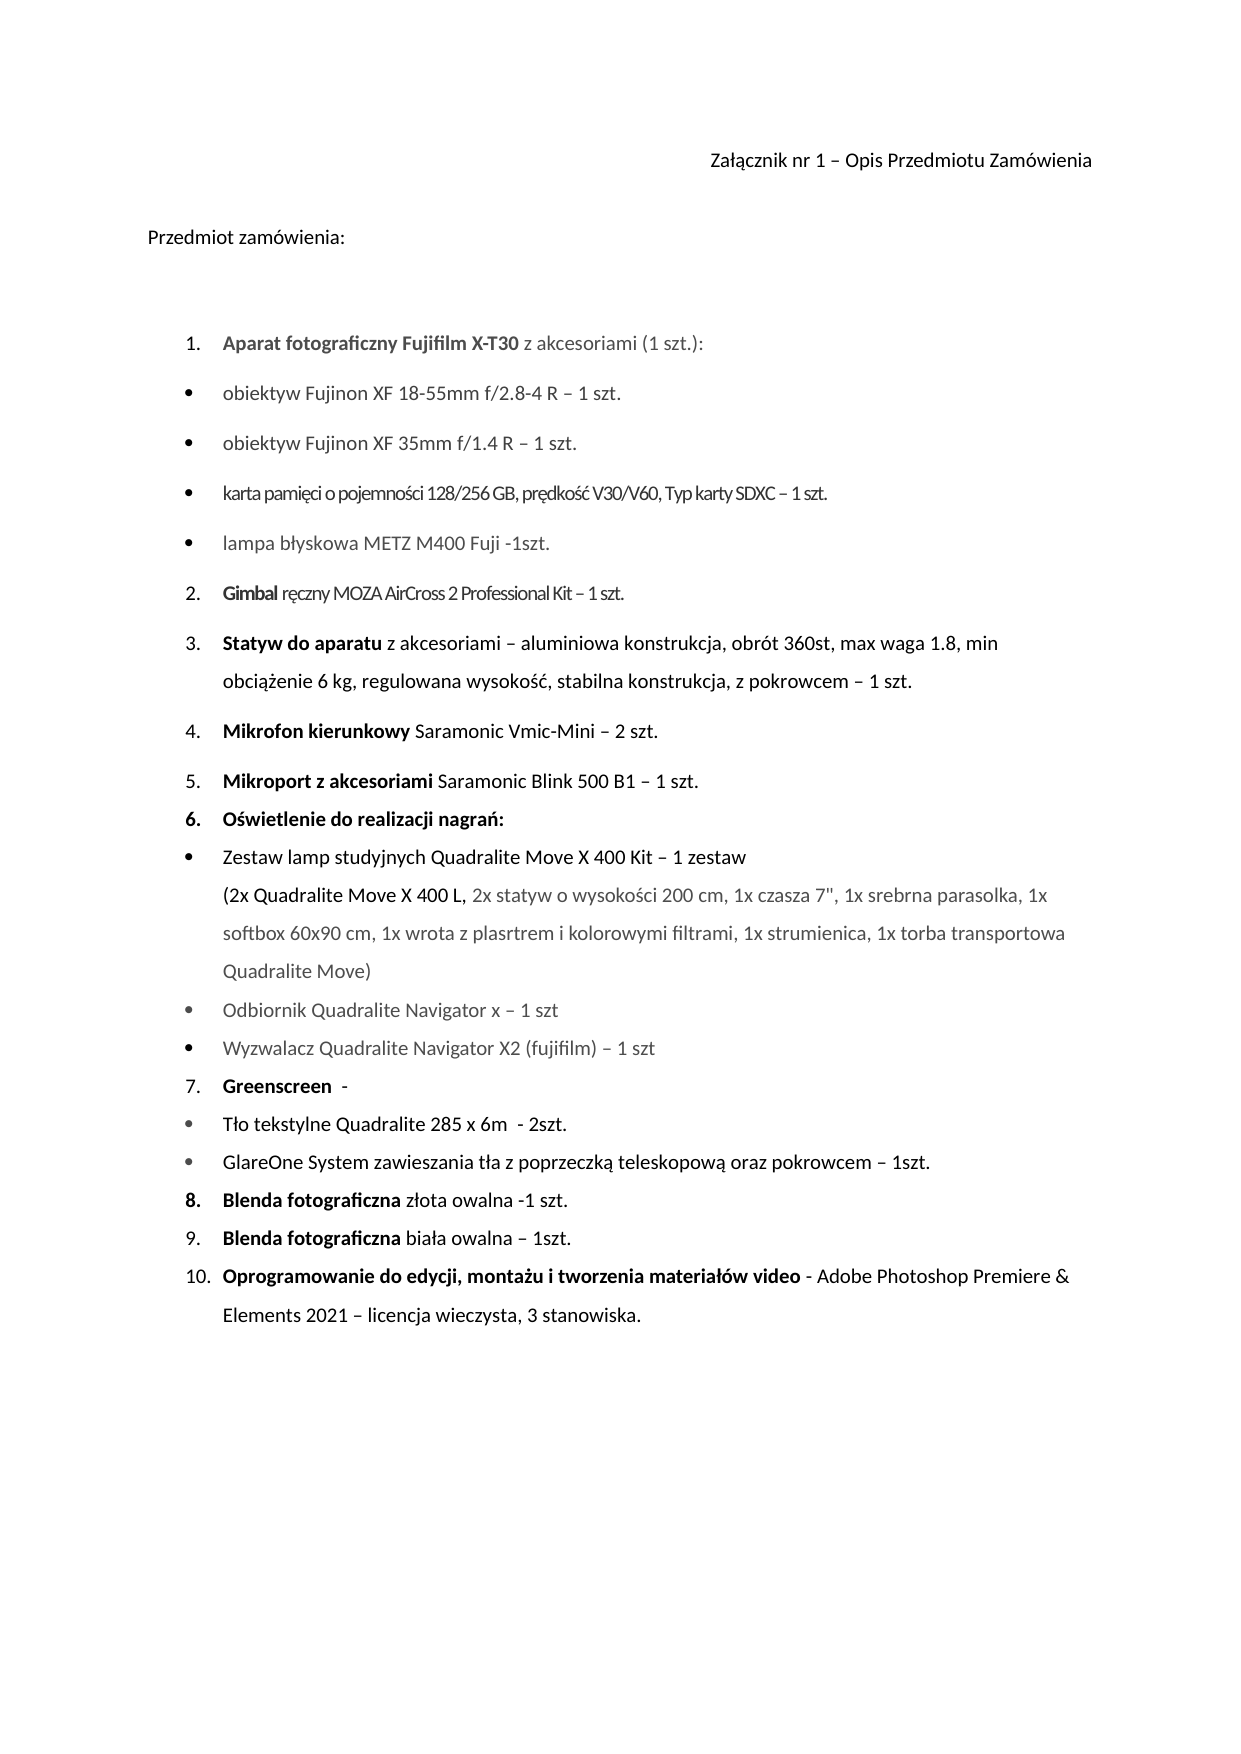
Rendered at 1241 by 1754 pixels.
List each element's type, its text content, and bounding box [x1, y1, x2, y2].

subtitle Oświetlenie do realizacji nagrań: [185, 806, 1093, 832]
subtitle Wyzwalacz Quadralite Navigator X2 (fujifilm) – 1 szt [185, 1035, 1093, 1060]
list Greenscreen - [185, 1073, 1093, 1098]
list Blenda fotograficzna biała owalna – 1szt. [185, 1226, 1093, 1251]
list karta pamięci o pojemności 128/256 GB, prędkość V30/V60, Typ karty SDXC – 1 szt. [185, 480, 1093, 505]
list Statyw do aparatu z akcesoriami – aluminiowa konstrukcja, obrót 360st, max waga 1.8, min obciążenie 6 kg, regulowana wysokość, stabilna konstrukcja, z pokrowcem – 1 szt. [185, 630, 1093, 693]
text (2x Quadralite Move X 400 L, 2x statyw o wysokości 200 cm, 1x czasza 7", 1x srebrna parasolka, 1x softbox 60x90 cm, 1x wrota z plasrtrem i kolorowymi filtrami, 1x strumienica, 1x torba transportowa Quadralite Move) [223, 882, 1093, 984]
list Gimbal ręczny MOZA AirCross 2 Professional Kit – 1 szt. [185, 580, 1093, 605]
list Mikroport z akcesoriami Saramonic Blink 500 B1 – 1 szt. [185, 768, 1093, 793]
list obiektyw Fujinon XF 35mm f/1.4 R – 1 szt. [185, 430, 1093, 455]
list Blenda fotograficzna złota owalna -1 szt. [185, 1187, 1093, 1213]
subtitle GlareOne System zawieszania tła z poprzeczką teleskopową oraz pokrowcem – 1szt. [185, 1149, 1093, 1175]
subtitle Zestaw lamp studyjnych Quadralite Move X 400 Kit – 1 zestaw [185, 844, 1093, 870]
list obiektyw Fujinon XF 18-55mm f/2.8-4 R – 1 szt. [185, 380, 1093, 405]
subtitle Mikrofon kierunkowy Saramonic Vmic-Mini – 2 szt. [185, 718, 1093, 743]
text Przedmiot zamówienia: [148, 224, 1093, 249]
list Oprogramowanie do edycji, montażu i tworzenia materiałów video - Adobe Photoshop Premiere & Elements 2021 – licencja wieczysta, 3 stanowiska. [185, 1264, 1093, 1327]
text Załącznik nr 1 – Opis Przedmiotu Zamówienia [223, 148, 1093, 173]
subtitle Odbiornik Quadralite Navigator x – 1 szt [185, 997, 1093, 1022]
list lampa błyskowa METZ M400 Fuji -1szt. [185, 530, 1093, 555]
list Aparat fotograficzny Fujifilm X-T30 z akcesoriami (1 szt.): [185, 330, 1093, 355]
subtitle Tło tekstylne Quadralite 285 x 6m - 2szt. [185, 1111, 1093, 1137]
